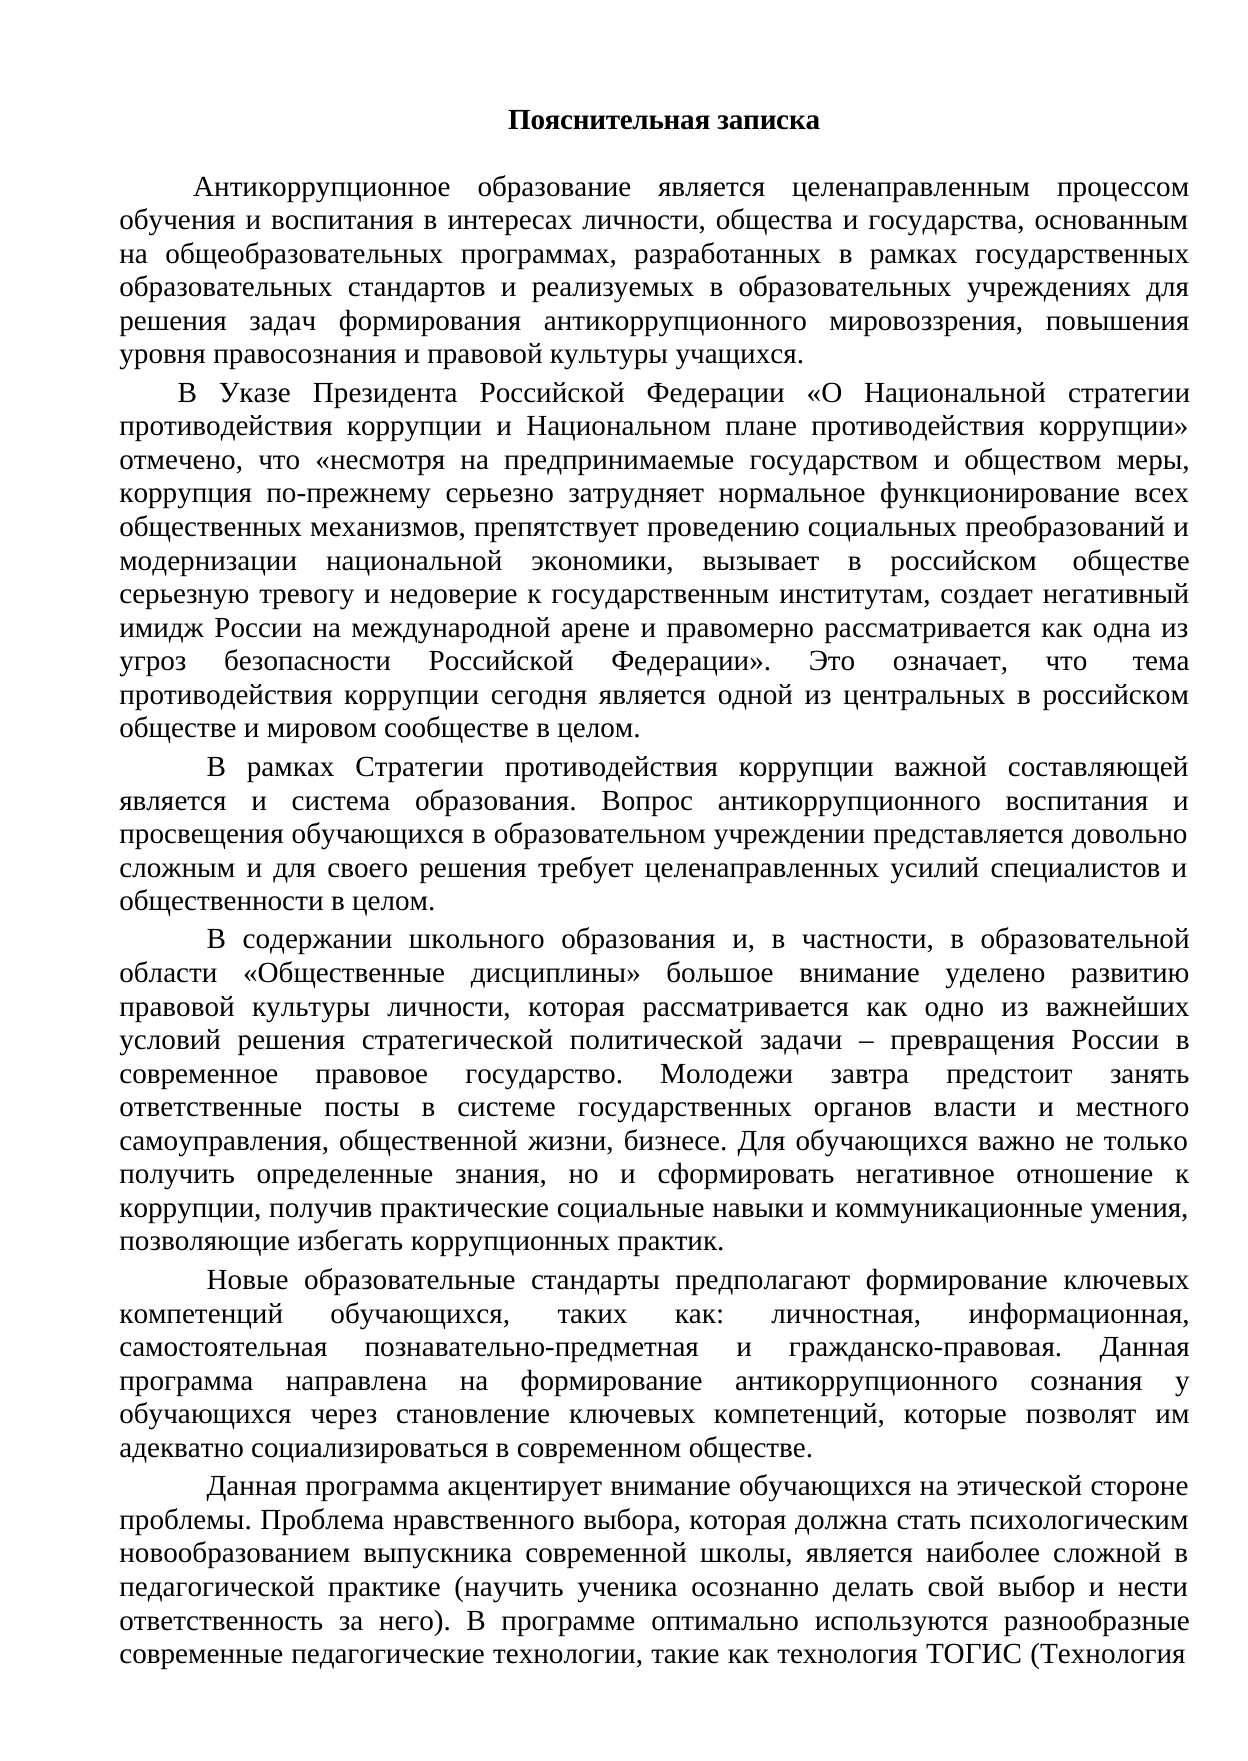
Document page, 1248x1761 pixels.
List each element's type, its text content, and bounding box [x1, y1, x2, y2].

text В содержании школьного образования и, в частности, в образовательной области «Общественные дисциплины» большое внимание уделено развитию правовой культуры личности, которая рассматривается как одно из важнейших условий решения стратегической политической задачи – превращения России в современное правовое государство. Молодежи завтра предстоит занять ответственные посты в системе государственных органов власти и местного самоуправления, общественной жизни, бизнесе. Для обучающихся важно не только получить определенные знания, но и сформировать негативное отношение к коррупции, получив практические социальные навыки и коммуникационные умения, позволяющие избегать коррупционных практик. [119, 922, 1189, 1257]
text Антикоррупционное образование является целенаправленным процессом обучения и воспитания в интересах личности, общества и государства, основанным на общеобразовательных программах, разработанных в рамках государственных образовательных стандартов и реализуемых в образовательных учреждениях для решения задач формирования антикоррупционного мировоззрения, повышения уровня правосознания и правовой культуры учащихся. [119, 169, 1189, 370]
text Данная программа акцентирует внимание обучающихся на этической стороне проблемы. Проблема нравственного выбора, которая должна стать психологическим новообразованием выпускника современной школы, является наиболее сложной в педагогической практике (научить ученика осознанно делать свой выбор и нести ответственность за него). В программе оптимально используются разнообразные современные педагогические технологии, такие как технология ТОГИС (Технология [119, 1468, 1189, 1670]
text В Указе Президента Российской Федерации «О Национальной стратегии противодействия коррупции и Национальном плане противодействия коррупции» отмечено, что «несмотря на предпринимаемые государством и обществом меры, коррупция по-прежнему серьезно затрудняет нормальное функционирование всех общественных механизмов, препятствует проведению социальных преобразований и модернизации национальной экономики, вызывает в российском обществе серьезную тревогу и недоверие к государственным институтам, создает негативный имидж России на международной арене и правомерно рассматривается как одна из угроз безопасности Российской Федерации». Это означает, что тема противодействия коррупции сегодня является одной из центральных в российском обществе и мировом сообществе в целом. [119, 375, 1190, 744]
text Новые образовательные стандарты предполагают формирование ключевых компетенций обучающихся, таких как: личностная, информационная, самостоятельная познавательно-предметная и гражданско-правовая. Данная программа направлена на формирование антикоррупционного сознания у обучающихся через становление ключевых компетенций, которые позволят им адекватно социализироваться в современном обществе. [119, 1262, 1189, 1463]
text В рамках Стратегии противодействия коррупции важной составляющей является и система образования. Вопрос антикоррупционного воспитания и просвещения обучающихся в образовательном учреждении представляется довольно сложным и для своего решения требует целенаправленных усилий специалистов и общественности в целом. [119, 749, 1189, 917]
subtitle Пояснительная записка [96, 102, 1225, 136]
